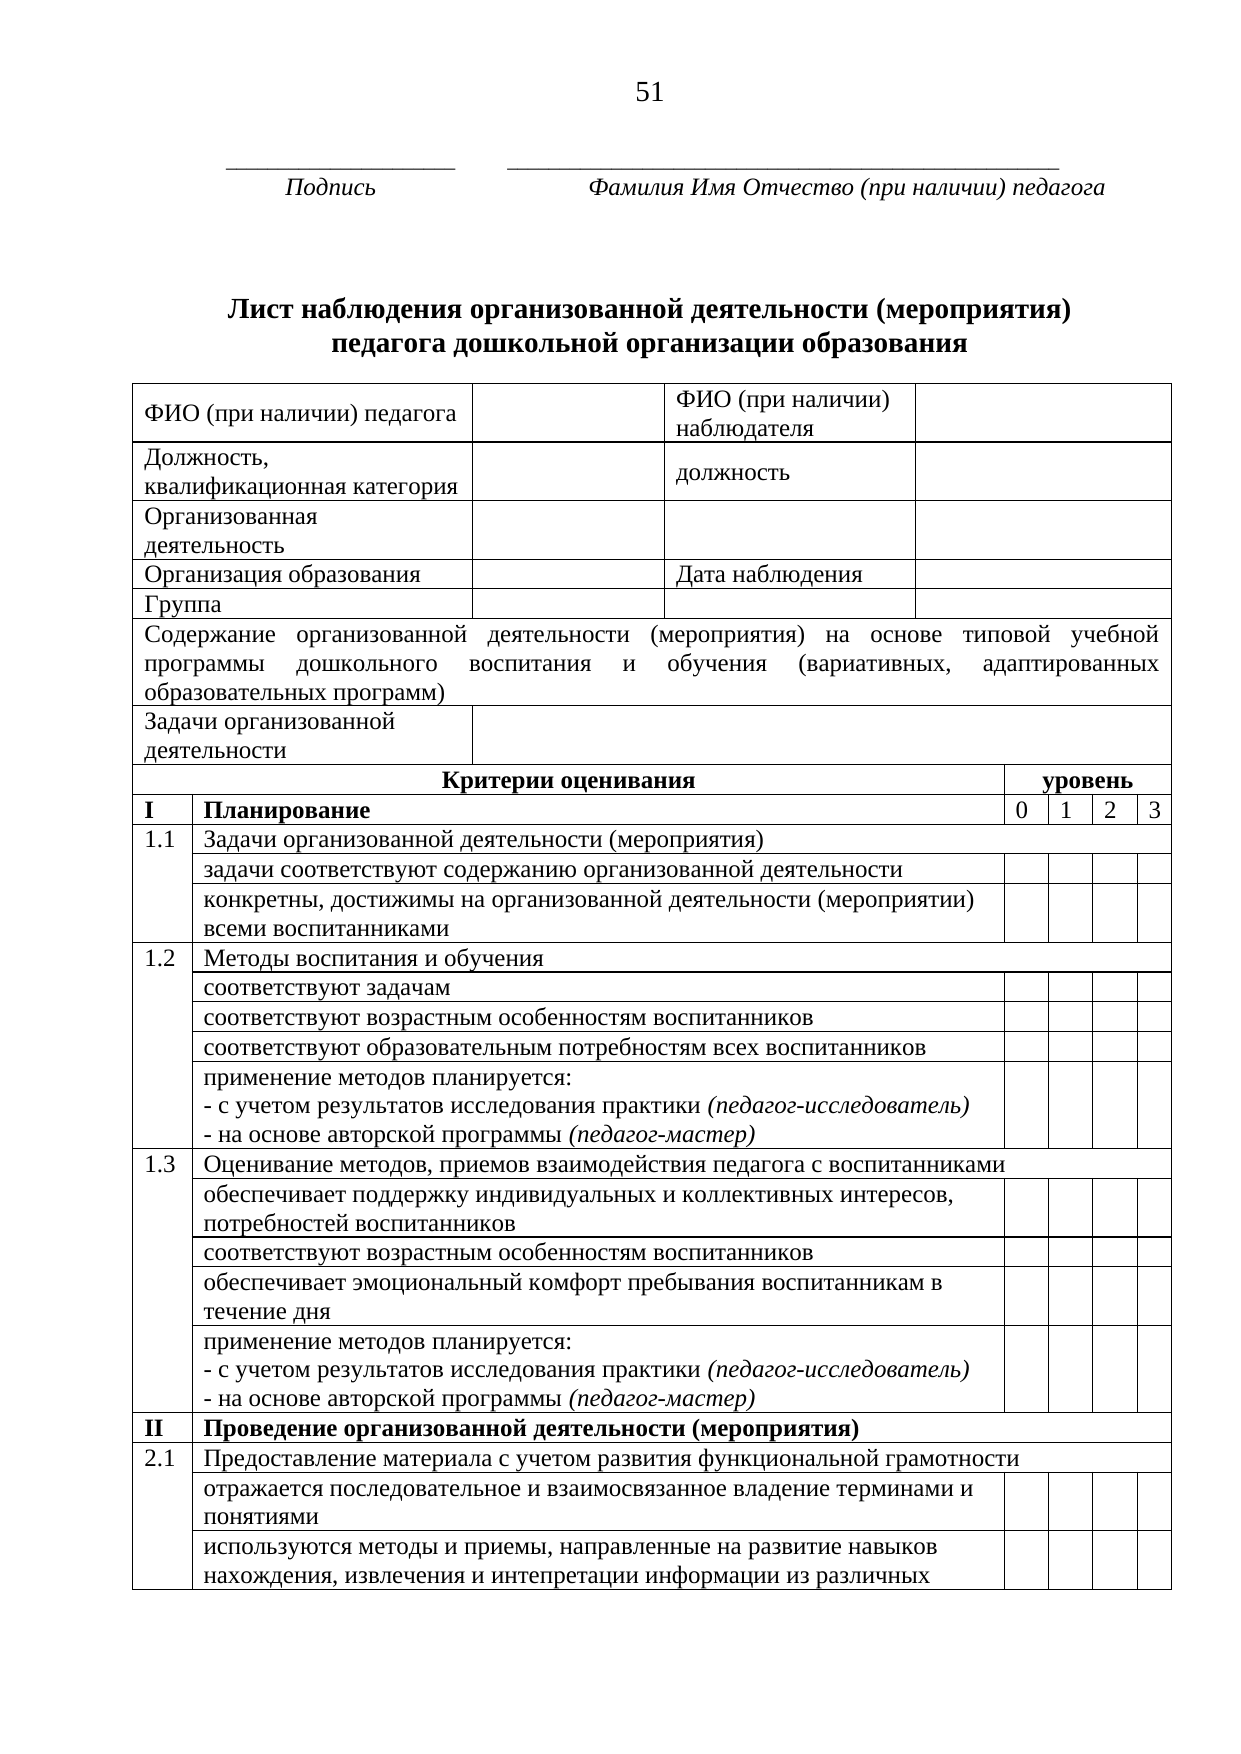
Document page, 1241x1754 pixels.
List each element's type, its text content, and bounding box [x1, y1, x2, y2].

table_cell Планирование [193, 795, 1004, 823]
table_cell [916, 443, 1171, 500]
table_cell I [133, 795, 192, 823]
table_cell Содержание организованной деятельности (мероприятия) на основе типовой учебной программы дошкольного воспитания и обучения (вариативных, адаптированных образовательных программ) [133, 619, 1171, 705]
table_cell [1005, 1267, 1048, 1325]
table_cell Оценивание методов, приемов взаимодействия педагога с воспитанниками [193, 1149, 1171, 1178]
table_cell [1005, 1179, 1048, 1236]
table_cell [1093, 884, 1137, 942]
table_cell применение методов планируется: - с учетом результатов исследования практики (педагог-исследователь) - на основе авторской программы (педагог-мастер) [193, 1326, 1004, 1412]
table_cell [1049, 1179, 1092, 1236]
table_cell отражается последовательное и взаимосвязанное владение терминами и понятиями [193, 1473, 1004, 1530]
table_cell Организованная деятельность [133, 501, 472, 558]
text Подпись Фамилия Имя Отчество (при наличии) педагога [148, 172, 1152, 201]
table_cell конкретны, достижимы на организованной деятельности (мероприятии) всеми воспитанниками [193, 884, 1004, 942]
table_cell Задачи организованной деятельности (мероприятия) [193, 825, 1171, 853]
table_cell Задачи организованной деятельности [133, 706, 472, 764]
table_cell [1005, 1238, 1048, 1266]
table_cell [1005, 1032, 1048, 1061]
table_header [473, 384, 664, 441]
table_cell задачи соответствуют содержанию организованной деятельности [193, 854, 1004, 883]
table_cell Дата наблюдения [665, 560, 915, 588]
table_cell [1005, 854, 1048, 883]
table_cell [1049, 1238, 1092, 1266]
table_cell обеспечивает поддержку индивидуальных и коллективных интересов, потребностей воспитанников [193, 1179, 1004, 1236]
table_cell [1049, 1032, 1092, 1061]
table_cell [1093, 1002, 1137, 1031]
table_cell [193, 1531, 1004, 1589]
table_cell [1138, 1179, 1171, 1236]
table_cell [473, 706, 1171, 764]
text педагога дошкольной организации образования [148, 325, 1152, 359]
table_cell Предоставление материала с учетом развития функциональной грамотности [193, 1443, 1171, 1472]
table_header [916, 384, 1171, 441]
table_cell [473, 443, 664, 500]
table_cell [1093, 1326, 1137, 1412]
table_cell [1093, 1473, 1137, 1530]
table_cell [1138, 854, 1171, 883]
table_cell [1049, 973, 1092, 1001]
table_cell [916, 589, 1171, 618]
table_cell [1005, 1002, 1048, 1031]
table_cell [1005, 1531, 1048, 1589]
table_cell [1005, 973, 1048, 1001]
table_cell [1138, 1267, 1171, 1325]
table_cell Группа [133, 589, 472, 618]
table_cell [665, 501, 915, 558]
table_cell [1093, 1032, 1137, 1061]
table_cell [473, 560, 664, 588]
table_cell [1049, 1062, 1092, 1148]
table_cell [1093, 1267, 1137, 1325]
table_cell [1049, 1002, 1092, 1031]
table_cell [1093, 1062, 1137, 1148]
table_cell [1138, 1531, 1171, 1589]
table_cell [1138, 1238, 1171, 1266]
table_cell [473, 501, 664, 558]
table_header ФИО (при наличии) педагога [133, 384, 472, 441]
table_cell соответствуют задачам [193, 973, 1004, 1001]
table_cell соответствуют возрастным особенностям воспитанников [193, 1002, 1004, 1031]
table_cell [1138, 1473, 1171, 1530]
table_cell 2.1 [133, 1443, 192, 1589]
text ______________________ _____________________________________________________ [148, 148, 1152, 172]
table_cell [1049, 1531, 1092, 1589]
table_cell [665, 589, 915, 618]
table_cell [1138, 1062, 1171, 1148]
table_cell Методы воспитания и обучения [193, 943, 1171, 971]
table_cell Организация образования [133, 560, 472, 588]
text Лист наблюдения организованной деятельности (мероприятия) [148, 292, 1152, 325]
table_cell 1.1 [133, 825, 192, 942]
table_cell [1049, 854, 1092, 883]
table_cell [473, 589, 664, 618]
table_cell 0 [1005, 795, 1048, 823]
table_cell [1138, 973, 1171, 1001]
table_cell [1138, 1002, 1171, 1031]
table_cell [1093, 854, 1137, 883]
table_cell [1093, 1238, 1137, 1266]
table_cell [1005, 1326, 1048, 1412]
table_cell [1049, 884, 1092, 942]
table_cell [1005, 1473, 1048, 1530]
table_cell Критерии оценивания [133, 765, 1004, 794]
table_cell 1.2 [133, 943, 192, 1148]
table_cell [1093, 1179, 1137, 1236]
table_cell [1049, 1473, 1092, 1530]
table_cell Должность, квалификационная категория [133, 443, 472, 500]
table_cell соответствуют образовательным потребностям всех воспитанников [193, 1032, 1004, 1061]
table_cell II [133, 1413, 192, 1442]
table_cell 1 [1049, 795, 1092, 823]
table_cell 3 [1138, 795, 1171, 823]
table_cell [1049, 1267, 1092, 1325]
table_cell применение методов планируется: - с учетом результатов исследования практики (педагог-исследователь) - на основе авторской программы (педагог-мастер) [193, 1062, 1004, 1148]
table_cell [1005, 1062, 1048, 1148]
table_cell [916, 560, 1171, 588]
table_cell [1138, 1032, 1171, 1061]
table_cell Проведение организованной деятельности (мероприятия) [193, 1413, 1171, 1442]
table_cell должность [665, 443, 915, 500]
table_cell [1138, 1326, 1171, 1412]
table_cell 1.3 [133, 1149, 192, 1412]
table_cell [1138, 884, 1171, 942]
table_cell обеспечивает эмоциональный комфорт пребывания воспитанникам в течение дня [193, 1267, 1004, 1325]
table_cell [1049, 1326, 1092, 1412]
table_cell соответствуют возрастным особенностям воспитанников [193, 1238, 1004, 1266]
table_cell уровень [1005, 765, 1171, 794]
table_cell [1093, 1531, 1137, 1589]
table_cell [1005, 884, 1048, 942]
table_cell [916, 501, 1171, 558]
table_header ФИО (при наличии) наблюдателя [665, 384, 915, 441]
table_cell 2 [1093, 795, 1137, 823]
table_cell [1093, 973, 1137, 1001]
